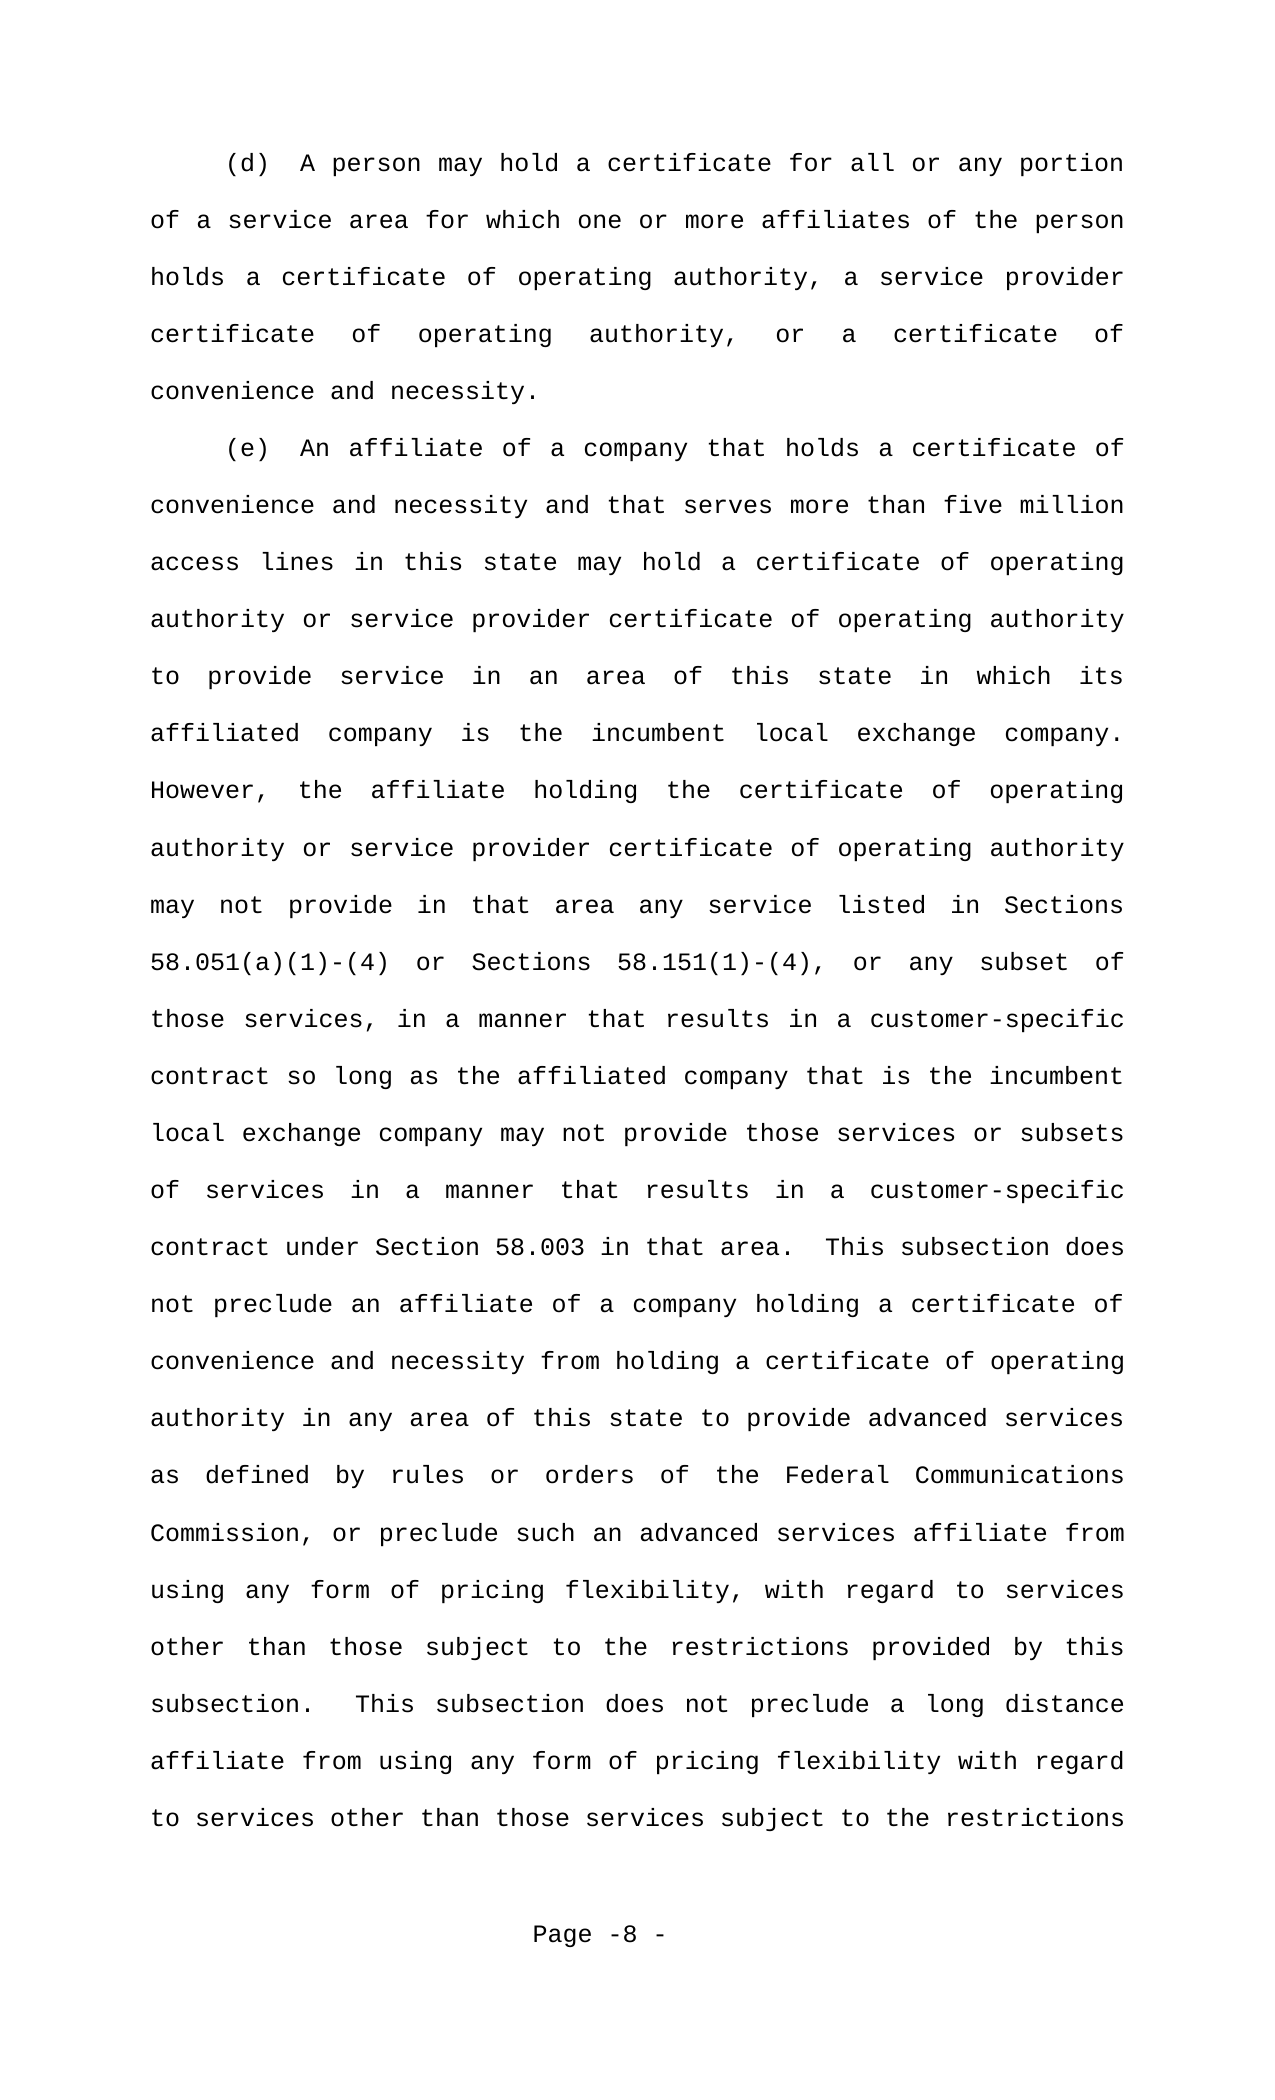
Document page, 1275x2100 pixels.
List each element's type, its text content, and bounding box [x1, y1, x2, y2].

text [150, 435, 1125, 1834]
text (d) A person may hold a certificate for all or any portion of a service area for which one or more affiliates of the person holds a certificate of operating authority, a service provider certificate of operating authority, or a certificate of convenience and necessity. [150, 150, 1125, 407]
